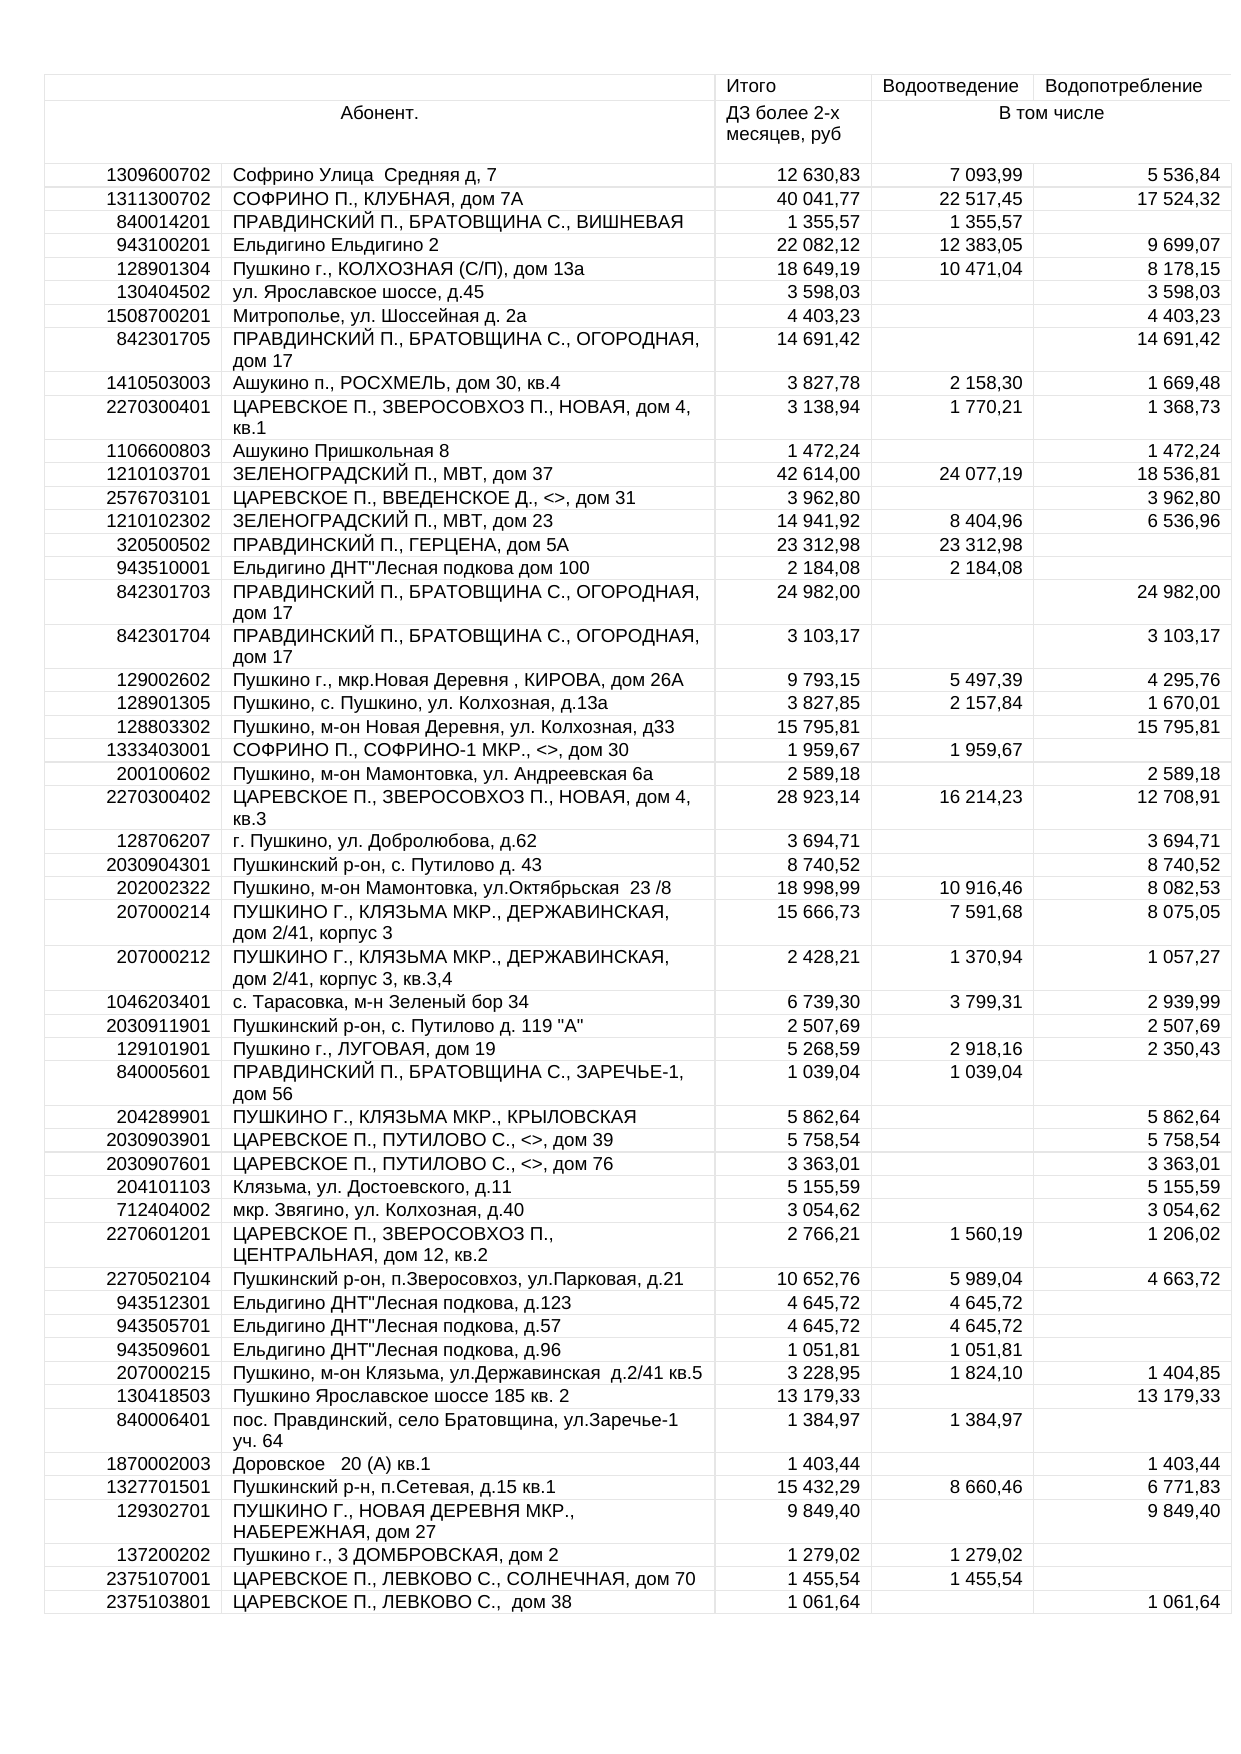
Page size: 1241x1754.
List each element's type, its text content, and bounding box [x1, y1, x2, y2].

table_cell 2375103801 [45, 1591, 221, 1613]
table_cell 13 179,33 [716, 1385, 871, 1408]
table_cell 2270502104 [45, 1268, 221, 1290]
table_cell ПРАВДИНСКИЙ П., БРАТОВЩИНА С., ОГОРОДНАЯ, дом 17 [222, 328, 714, 371]
table_cell 14 691,42 [716, 328, 871, 371]
table_cell 2 184,08 [872, 557, 1033, 579]
table_cell 137200202 [45, 1544, 221, 1566]
table_cell 1 670,01 [1034, 692, 1231, 714]
table_cell 22 082,12 [716, 234, 871, 257]
table_cell [872, 1153, 1033, 1175]
table_cell 22 517,45 [872, 188, 1033, 210]
table_cell 840014201 [45, 211, 221, 233]
table_cell 2270300402 [45, 786, 221, 829]
table_cell 1 051,81 [872, 1338, 1033, 1361]
table_cell 28 923,14 [716, 786, 871, 829]
table_cell 1311300702 [45, 188, 221, 210]
table_cell 3 138,94 [716, 396, 871, 439]
table_cell 840005601 [45, 1061, 221, 1104]
table_cell [872, 1015, 1033, 1037]
table_cell 5 862,64 [716, 1106, 871, 1128]
table_cell ДЗ более 2-х месяцев, руб [716, 101, 871, 163]
table_cell Ельдигино ДНТ"Лесная подкова, д.57 [222, 1315, 714, 1337]
table_cell [872, 580, 1033, 623]
table_cell 6 739,30 [716, 991, 871, 1013]
table_cell 2 918,16 [872, 1038, 1033, 1060]
table_cell 3 694,71 [716, 830, 871, 852]
table_cell 2030904301 [45, 854, 221, 876]
table_cell 15 795,81 [716, 716, 871, 738]
table_cell ПРАВДИНСКИЙ П., БРАТОВЩИНА С., ВИШНЕВАЯ [222, 211, 714, 233]
table_cell 9 849,40 [1034, 1500, 1231, 1543]
table_cell 128706207 [45, 830, 221, 852]
table_cell Ельдигино ДНТ"Лесная подкова дом 100 [222, 557, 714, 579]
table_cell ПРАВДИНСКИЙ П., ГЕРЦЕНА, дом 5А [222, 534, 714, 556]
table_cell 3 962,80 [1034, 487, 1231, 509]
table_cell 129002602 [45, 669, 221, 691]
table_cell 1 472,24 [716, 440, 871, 462]
table_cell 24 077,19 [872, 463, 1033, 486]
table_cell ЦАРЕВСКОЕ П., ЛЕВКОВО С., СОЛНЕЧНАЯ, дом 70 [222, 1567, 714, 1590]
table_cell 842301704 [45, 625, 221, 668]
table_cell [1034, 739, 1231, 761]
table_cell 943100201 [45, 234, 221, 257]
table_cell 1046203401 [45, 991, 221, 1013]
table_cell 18 649,19 [716, 258, 871, 280]
table_cell 14 691,42 [1034, 328, 1231, 371]
table_cell [1034, 211, 1231, 233]
table_cell ЦАРЕВСКОЕ П., ЗВЕРОСОВХОЗ П., ЦЕНТРАЛЬНАЯ, дом 12, кв.2 [222, 1223, 714, 1267]
table_cell 1 057,27 [1034, 946, 1231, 990]
table_cell 1 404,85 [1034, 1362, 1231, 1384]
table_cell ЗЕЛЕНОГРАДСКИЙ П., МВТ, дом 37 [222, 463, 714, 486]
table_cell 207000212 [45, 946, 221, 990]
table_cell [872, 716, 1033, 738]
table_cell 842301703 [45, 580, 221, 623]
table_cell 1 560,19 [872, 1223, 1033, 1267]
table_cell 42 614,00 [716, 463, 871, 486]
table_cell 1 355,57 [716, 211, 871, 233]
table_cell Ельдигино ДНТ"Лесная подкова, д.123 [222, 1291, 714, 1314]
table_cell 2270601201 [45, 1223, 221, 1267]
table_cell 1 959,67 [716, 739, 871, 761]
table_cell 204101103 [45, 1176, 221, 1198]
table_cell 5 758,54 [716, 1129, 871, 1151]
table_cell [872, 1199, 1033, 1222]
table_cell [872, 1129, 1033, 1151]
table_cell 1 279,02 [716, 1544, 871, 1566]
table_cell Пушкино, м-он Новая Деревня, ул. Колхозная, д33 [222, 716, 714, 738]
table_cell 8 740,52 [716, 854, 871, 876]
table_cell ПУШКИНО Г., НОВАЯ ДЕРЕВНЯ МКР., НАБЕРЕЖНАЯ, дом 27 [222, 1500, 714, 1543]
table_cell Доровское 20 (А) кв.1 [222, 1453, 714, 1475]
table_cell 3 827,78 [716, 372, 871, 394]
table_cell ЦАРЕВСКОЕ П., ПУТИЛОВО С., <>, дом 76 [222, 1153, 714, 1175]
table_cell 3 827,85 [716, 692, 871, 714]
table_cell 10 652,76 [716, 1268, 871, 1290]
table_cell 10 916,46 [872, 877, 1033, 899]
table_cell 7 591,68 [872, 900, 1033, 945]
table_header Водопотребление [1034, 75, 1231, 100]
table_cell 840006401 [45, 1409, 221, 1452]
table_cell 4 403,23 [716, 305, 871, 327]
table_cell [872, 763, 1033, 785]
table_cell 12 383,05 [872, 234, 1033, 257]
table_cell 1 959,67 [872, 739, 1033, 761]
table_cell 2 350,43 [1034, 1038, 1231, 1060]
table_cell 5 497,39 [872, 669, 1033, 691]
table_cell [1034, 557, 1231, 579]
table_cell 1 384,97 [716, 1409, 871, 1452]
table_cell [872, 328, 1033, 371]
table_cell 13 179,33 [1034, 1385, 1231, 1408]
table_cell 5 758,54 [1034, 1129, 1231, 1151]
table_cell 8 660,46 [872, 1476, 1033, 1499]
table_cell Клязьма, ул. Достоевского, д.11 [222, 1176, 714, 1198]
table_cell 1 403,44 [1034, 1453, 1231, 1475]
table_cell [1034, 1567, 1231, 1590]
table_cell Ашукино Пришкольная 8 [222, 440, 714, 462]
table_cell 40 041,77 [716, 188, 871, 210]
table_cell [1034, 1291, 1231, 1314]
table_cell 1 669,48 [1034, 372, 1231, 394]
table_cell 1 039,04 [872, 1061, 1033, 1104]
table_cell [872, 1591, 1033, 1613]
table_cell ПРАВДИНСКИЙ П., БРАТОВЩИНА С., ОГОРОДНАЯ, дом 17 [222, 625, 714, 668]
table_cell 1410503003 [45, 372, 221, 394]
table_cell 128901304 [45, 258, 221, 280]
table_cell [1034, 1338, 1231, 1361]
table_cell 3 598,03 [716, 281, 871, 303]
table_cell [1034, 1315, 1231, 1337]
table_cell ПРАВДИНСКИЙ П., БРАТОВЩИНА С., ЗАРЕЧЬЕ-1, дом 56 [222, 1061, 714, 1104]
table_cell 8 740,52 [1034, 854, 1231, 876]
table_cell ЗЕЛЕНОГРАДСКИЙ П., МВТ, дом 23 [222, 510, 714, 532]
table_cell Пушкино г., ЛУГОВАЯ, дом 19 [222, 1038, 714, 1060]
table_cell СОФРИНО П., СОФРИНО-1 МКР., <>, дом 30 [222, 739, 714, 761]
table_cell 5 989,04 [872, 1268, 1033, 1290]
table_cell 3 962,80 [716, 487, 871, 509]
table_cell 3 103,17 [1034, 625, 1231, 668]
table_cell 1870002003 [45, 1453, 221, 1475]
table_cell 16 214,23 [872, 786, 1033, 829]
table_cell 3 103,17 [716, 625, 871, 668]
table_cell 3 799,31 [872, 991, 1033, 1013]
table_cell 23 312,98 [716, 534, 871, 556]
table_cell Пушкинский р-он, с. Путилово д. 43 [222, 854, 714, 876]
table_cell 2375107001 [45, 1567, 221, 1590]
table_cell 8 082,53 [1034, 877, 1231, 899]
table_cell 1 039,04 [716, 1061, 871, 1104]
table_cell 2 766,21 [716, 1223, 871, 1267]
table_cell ЦАРЕВСКОЕ П., ЗВЕРОСОВХОЗ П., НОВАЯ, дом 4, кв.1 [222, 396, 714, 439]
table_cell 18 536,81 [1034, 463, 1231, 486]
table_cell 1327701501 [45, 1476, 221, 1499]
table_cell 12 630,83 [716, 164, 871, 186]
table_cell 128901305 [45, 692, 221, 714]
table_cell ЦАРЕВСКОЕ П., ЛЕВКОВО С., дом 38 [222, 1591, 714, 1613]
table_cell 23 312,98 [872, 534, 1033, 556]
table_cell [872, 1106, 1033, 1128]
table_cell 2030903901 [45, 1129, 221, 1151]
table_cell 9 699,07 [1034, 234, 1231, 257]
table_cell 1 279,02 [872, 1544, 1033, 1566]
table_cell Пушкинский р-он, п.Зверосовхоз, ул.Парковая, д.21 [222, 1268, 714, 1290]
table_cell 4 645,72 [872, 1315, 1033, 1337]
table_cell [872, 1385, 1033, 1408]
table_cell 18 998,99 [716, 877, 871, 899]
table_cell 2 428,21 [716, 946, 871, 990]
table_cell ПУШКИНО Г., КЛЯЗЬМА МКР., КРЫЛОВСКАЯ [222, 1106, 714, 1128]
table_cell Пушкино г., мкр.Новая Деревня , КИРОВА, дом 26А [222, 669, 714, 691]
table_cell 24 982,00 [1034, 580, 1231, 623]
table_cell [872, 1453, 1033, 1475]
table_cell г. Пушкино, ул. Добролюбова, д.62 [222, 830, 714, 852]
table_cell 1 370,94 [872, 946, 1033, 990]
table_cell 2 939,99 [1034, 991, 1231, 1013]
table_cell 4 645,72 [716, 1315, 871, 1337]
table_cell 2030907601 [45, 1153, 221, 1175]
table_cell 129302701 [45, 1500, 221, 1543]
table_cell Ельдигино ДНТ"Лесная подкова, д.96 [222, 1338, 714, 1361]
table_cell 1 455,54 [872, 1567, 1033, 1590]
table_cell 1 384,97 [872, 1409, 1033, 1452]
table_cell [872, 281, 1033, 303]
table_cell Ашукино п., РОСХМЕЛЬ, дом 30, кв.4 [222, 372, 714, 394]
table_cell 207000214 [45, 900, 221, 945]
table_cell 10 471,04 [872, 258, 1033, 280]
table_cell 200100602 [45, 763, 221, 785]
table_header Водоотведение [872, 75, 1033, 100]
table_cell [872, 854, 1033, 876]
table_cell 1 824,10 [872, 1362, 1033, 1384]
table_cell Ельдигино Ельдигино 2 [222, 234, 714, 257]
table_cell 3 228,95 [716, 1362, 871, 1384]
table_cell Пушкинский р-н, п.Сетевая, д.15 кв.1 [222, 1476, 714, 1499]
table_cell 842301705 [45, 328, 221, 371]
table_cell 1 061,64 [716, 1591, 871, 1613]
table_cell Абонент. [45, 101, 714, 163]
table_cell [1034, 1061, 1231, 1104]
table_cell [872, 625, 1033, 668]
table_cell [1034, 1544, 1231, 1566]
table_cell 8 178,15 [1034, 258, 1231, 280]
table_cell 1 355,57 [872, 211, 1033, 233]
table_cell Митрополье, ул. Шоссейная д. 2а [222, 305, 714, 327]
table_cell 1210102302 [45, 510, 221, 532]
table_cell ул. Ярославское шоссе, д.45 [222, 281, 714, 303]
table_cell 12 708,91 [1034, 786, 1231, 829]
table_cell 9 793,15 [716, 669, 871, 691]
table_cell 1 403,44 [716, 1453, 871, 1475]
table_cell 129101901 [45, 1038, 221, 1060]
table_cell Пушкино, м-он Мамонтовка, ул.Октябрьская 23 /8 [222, 877, 714, 899]
table_cell 1 061,64 [1034, 1591, 1231, 1613]
table_cell 1 206,02 [1034, 1223, 1231, 1267]
table_cell Пушкино г., 3 ДОМБРОВСКАЯ, дом 2 [222, 1544, 714, 1566]
table_cell 4 663,72 [1034, 1268, 1231, 1290]
table_cell 2270300401 [45, 396, 221, 439]
table_cell 943505701 [45, 1315, 221, 1337]
table_cell 8 404,96 [872, 510, 1033, 532]
table_cell [1034, 534, 1231, 556]
table_cell 4 403,23 [1034, 305, 1231, 327]
table_cell 2 157,84 [872, 692, 1033, 714]
table_cell 2 158,30 [872, 372, 1033, 394]
table_cell 2 507,69 [1034, 1015, 1231, 1037]
table_cell Пушкино г., КОЛХОЗНАЯ (С/П), дом 13а [222, 258, 714, 280]
table_cell 1 770,21 [872, 396, 1033, 439]
table_cell 130418503 [45, 1385, 221, 1408]
table_cell [1034, 1409, 1231, 1452]
table_cell 1 368,73 [1034, 396, 1231, 439]
table_cell 4 645,72 [716, 1291, 871, 1314]
table_cell 1333403001 [45, 739, 221, 761]
table_cell Пушкино, м-он Мамонтовка, ул. Андреевская 6а [222, 763, 714, 785]
table_cell 15 432,29 [716, 1476, 871, 1499]
table_cell [872, 1176, 1033, 1198]
table_header [45, 75, 714, 100]
table_cell СОФРИНО П., КЛУБНАЯ, дом 7А [222, 188, 714, 210]
table_cell 204289901 [45, 1106, 221, 1128]
table_cell ПУШКИНО Г., КЛЯЗЬМА МКР., ДЕРЖАВИНСКАЯ, дом 2/41, корпус 3, кв.3,4 [222, 946, 714, 990]
table_cell 5 268,59 [716, 1038, 871, 1060]
table_cell ЦАРЕВСКОЕ П., ПУТИЛОВО С., <>, дом 39 [222, 1129, 714, 1151]
table_cell [872, 440, 1033, 462]
table_cell 2 507,69 [716, 1015, 871, 1037]
table_cell 9 849,40 [716, 1500, 871, 1543]
table_cell ЦАРЕВСКОЕ П., ЗВЕРОСОВХОЗ П., НОВАЯ, дом 4, кв.3 [222, 786, 714, 829]
table_cell 207000215 [45, 1362, 221, 1384]
table_cell 15 795,81 [1034, 716, 1231, 738]
table_cell [872, 487, 1033, 509]
table_cell 1 455,54 [716, 1567, 871, 1590]
table_cell ПУШКИНО Г., КЛЯЗЬМА МКР., ДЕРЖАВИНСКАЯ, дом 2/41, корпус 3 [222, 900, 714, 945]
table_cell ПРАВДИНСКИЙ П., БРАТОВЩИНА С., ОГОРОДНАЯ, дом 17 [222, 580, 714, 623]
table_cell 320500502 [45, 534, 221, 556]
table_cell 5 155,59 [716, 1176, 871, 1198]
table_cell 2 589,18 [716, 763, 871, 785]
table_cell 1210103701 [45, 463, 221, 486]
table_cell 4 295,76 [1034, 669, 1231, 691]
table_cell 2030911901 [45, 1015, 221, 1037]
table_cell 4 645,72 [872, 1291, 1033, 1314]
table_cell 17 524,32 [1034, 188, 1231, 210]
table_cell Пушкино, м-он Клязьма, ул.Державинская д.2/41 кв.5 [222, 1362, 714, 1384]
table_cell [872, 830, 1033, 852]
table_cell 1 472,24 [1034, 440, 1231, 462]
table_cell 2 184,08 [716, 557, 871, 579]
table_cell 5 536,84 [1034, 164, 1231, 186]
table_cell 8 075,05 [1034, 900, 1231, 945]
table_cell 7 093,99 [872, 164, 1033, 186]
table_cell 3 054,62 [1034, 1199, 1231, 1222]
table_header Итого [716, 75, 871, 100]
table_cell Пушкино, с. Пушкино, ул. Колхозная, д.13а [222, 692, 714, 714]
table_cell В том числе [872, 100, 1231, 163]
table_cell 943509601 [45, 1338, 221, 1361]
table_cell Пушкинский р-он, с. Путилово д. 119 "А" [222, 1015, 714, 1037]
table_cell пос. Правдинский, село Братовщина, ул.Заречье-1 уч. 64 [222, 1409, 714, 1452]
table_cell 712404002 [45, 1199, 221, 1222]
table_cell 2576703101 [45, 487, 221, 509]
table_cell с. Тарасовка, м-н Зеленый бор 34 [222, 991, 714, 1013]
table_cell 15 666,73 [716, 900, 871, 945]
table_cell 943512301 [45, 1291, 221, 1314]
table_cell Пушкино Ярославское шоссе 185 кв. 2 [222, 1385, 714, 1408]
table_cell 202002322 [45, 877, 221, 899]
table_cell 1508700201 [45, 305, 221, 327]
table_cell 3 363,01 [716, 1153, 871, 1175]
table_cell 24 982,00 [716, 580, 871, 623]
table_cell 1309600702 [45, 164, 221, 186]
table_cell 3 363,01 [1034, 1153, 1231, 1175]
table_cell 3 054,62 [716, 1199, 871, 1222]
table_cell 1106600803 [45, 440, 221, 462]
table_cell 1 051,81 [716, 1338, 871, 1361]
table_cell 128803302 [45, 716, 221, 738]
table_cell 943510001 [45, 557, 221, 579]
table_cell 5 155,59 [1034, 1176, 1231, 1198]
table_cell [872, 305, 1033, 327]
table_cell 2 589,18 [1034, 763, 1231, 785]
table_cell 5 862,64 [1034, 1106, 1231, 1128]
table_cell 14 941,92 [716, 510, 871, 532]
table_cell 6 771,83 [1034, 1476, 1231, 1499]
table_cell 130404502 [45, 281, 221, 303]
table_cell 6 536,96 [1034, 510, 1231, 532]
table_cell 3 694,71 [1034, 830, 1231, 852]
table_cell Софрино Улица Средняя д, 7 [222, 164, 714, 186]
table_cell 3 598,03 [1034, 281, 1231, 303]
table_cell [872, 1500, 1033, 1543]
table_cell мкр. Звягино, ул. Колхозная, д.40 [222, 1199, 714, 1222]
table_cell ЦАРЕВСКОЕ П., ВВЕДЕНСКОЕ Д., <>, дом 31 [222, 487, 714, 509]
